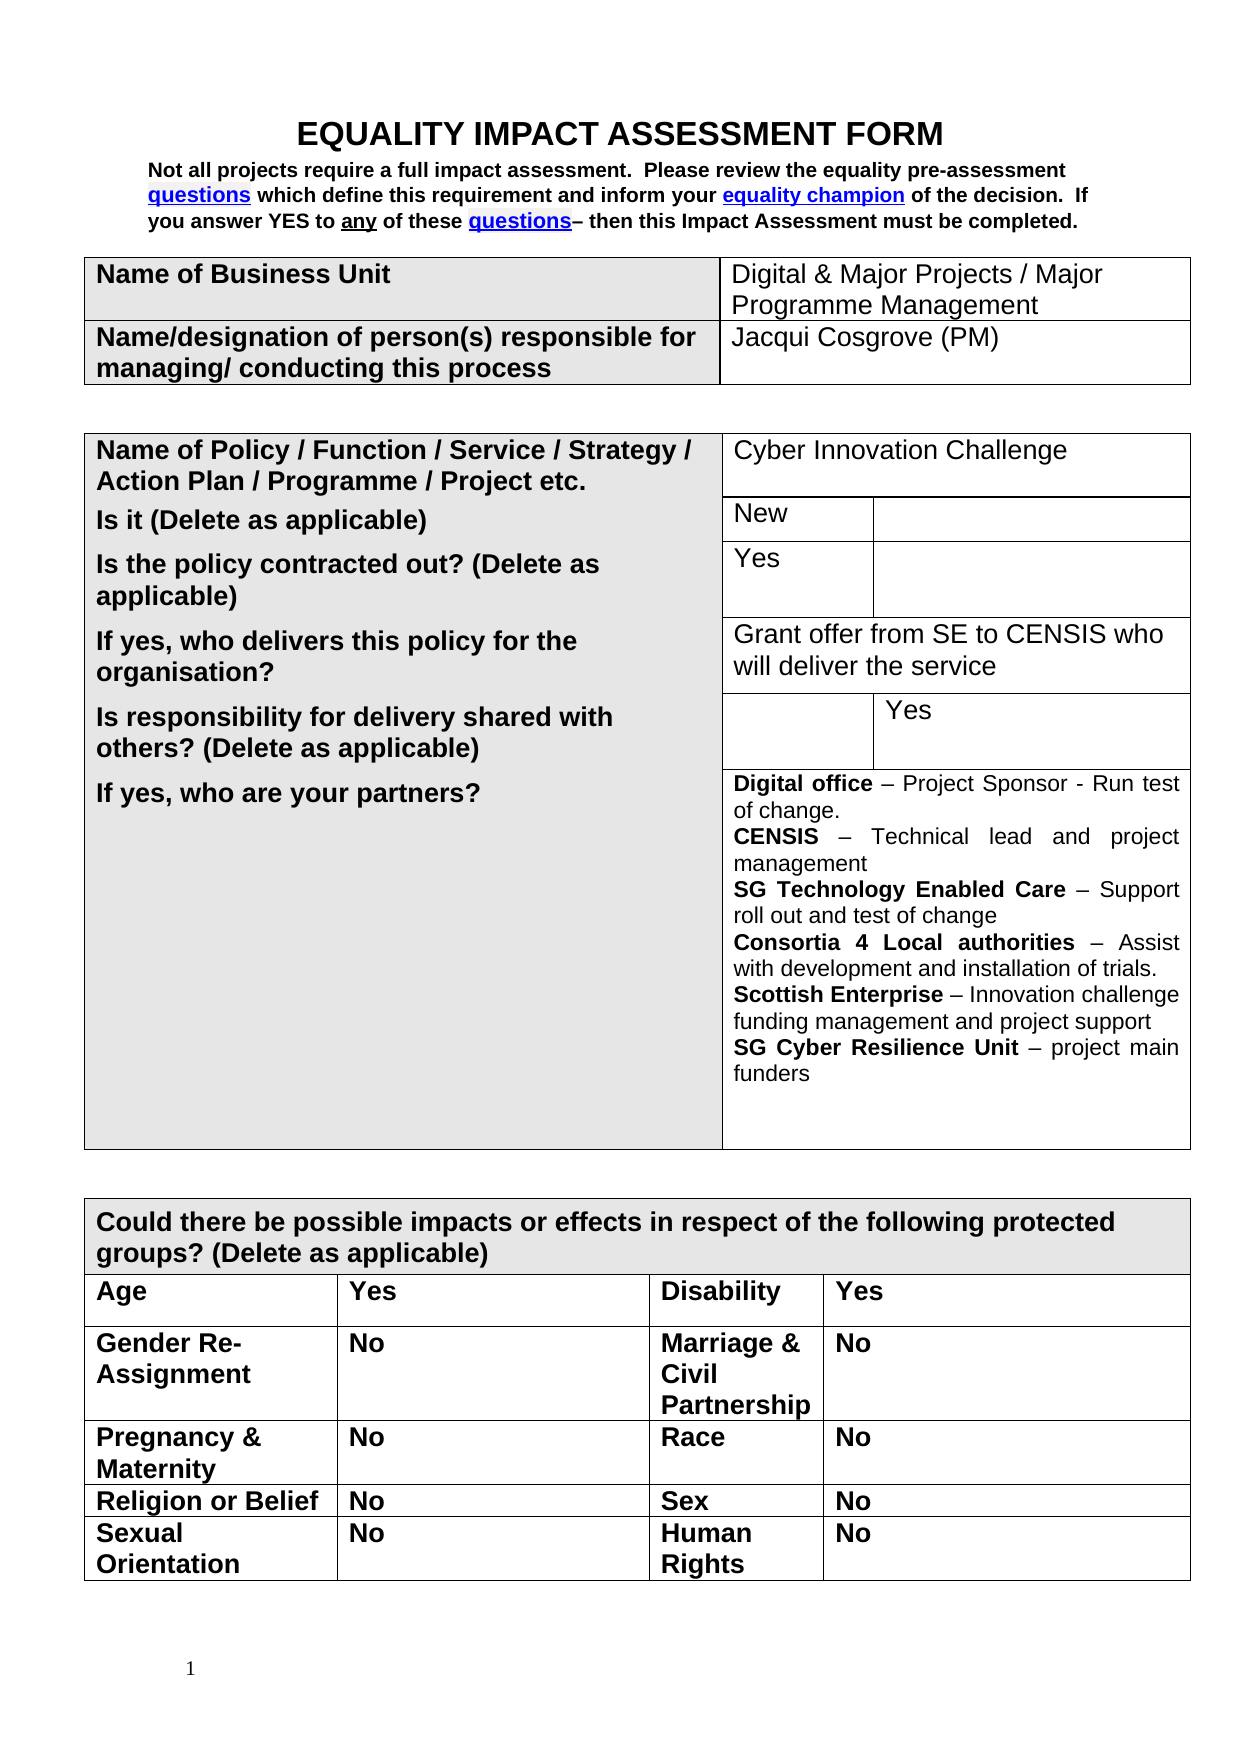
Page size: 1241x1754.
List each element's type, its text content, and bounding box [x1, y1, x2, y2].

table_cell Disability [650, 1275, 823, 1326]
table_header Name of Business Unit [85, 258, 719, 320]
table_cell [874, 542, 1190, 617]
table_header Digital & Major Projects / Major Programme Management [721, 258, 1190, 320]
table_cell Human Rights [650, 1517, 823, 1580]
table_cell Yes [824, 1275, 1190, 1326]
table_cell If yes, who delivers this policy for the organisation? [85, 617, 722, 693]
table_cell [874, 498, 1190, 541]
table_cell No [338, 1327, 649, 1420]
table_cell [723, 694, 873, 769]
table_cell No [338, 1517, 649, 1580]
table_cell Race [650, 1421, 823, 1484]
table_cell Name/designation of person(s) responsible for managing/ conducting this process [85, 321, 719, 384]
table_cell No [824, 1517, 1190, 1580]
table_cell Yes [338, 1275, 649, 1326]
table_cell Grant offer from SE to CENSIS who will deliver the service [723, 618, 1190, 693]
table_cell Is responsibility for delivery shared with others? (Delete as applicable) [85, 693, 722, 769]
table_cell Sex [650, 1485, 823, 1516]
table_cell No [338, 1485, 649, 1516]
table_cell Is it (Delete as applicable) [85, 496, 722, 541]
table_cell No [338, 1421, 649, 1484]
table_cell No [824, 1421, 1190, 1484]
table_cell If yes, who are your partners? [85, 769, 722, 1149]
table_cell Gender Re-Assignment [85, 1327, 337, 1420]
table_cell Religion or Belief [85, 1485, 337, 1516]
table_cell Pregnancy & Maternity [85, 1421, 337, 1484]
table_cell Sexual Orientation [85, 1517, 337, 1580]
table_cell Yes [723, 542, 873, 617]
table_cell Is the policy contracted out? (Delete as applicable) [85, 541, 722, 617]
table_header Cyber Innovation Challenge [723, 434, 1190, 496]
table_cell Age [85, 1275, 337, 1326]
table_cell New [723, 498, 873, 541]
table_cell No [824, 1327, 1190, 1420]
table_cell Marriage & Civil Partnership [650, 1327, 823, 1420]
subtitle EQUALITY IMPACT ASSESSMENT FORM [148, 114, 1092, 152]
table_header Could there be possible impacts or effects in respect of the following protected groups? (Delete as applicable) [85, 1199, 1190, 1274]
table_cell Jacqui Cosgrove (PM) [721, 321, 1190, 384]
table_cell Digital office – Project Sponsor - Run test of change. CENSIS – Technical lead and project management SG Technology Enabled Care – Support roll out and test of change Consortia 4 Local authorities – Assist with development and installation of trials. Scottish Enterprise – Innovation challenge funding management and project support SG Cyber Resilience Unit – project main funders [723, 770, 1190, 1149]
text Not all projects require a full impact assessment. Please review the equality pre-assessment questions which define this requirement and inform your equality champion of the decision. If you answer YES to any of these questions– then this Impact Assessment must be completed. [148, 158, 1092, 233]
table_cell Yes [874, 694, 1190, 769]
table_cell No [824, 1485, 1190, 1516]
table_header Name of Policy / Function / Service / Strategy / Action Plan / Programme / Project etc. [85, 434, 722, 496]
